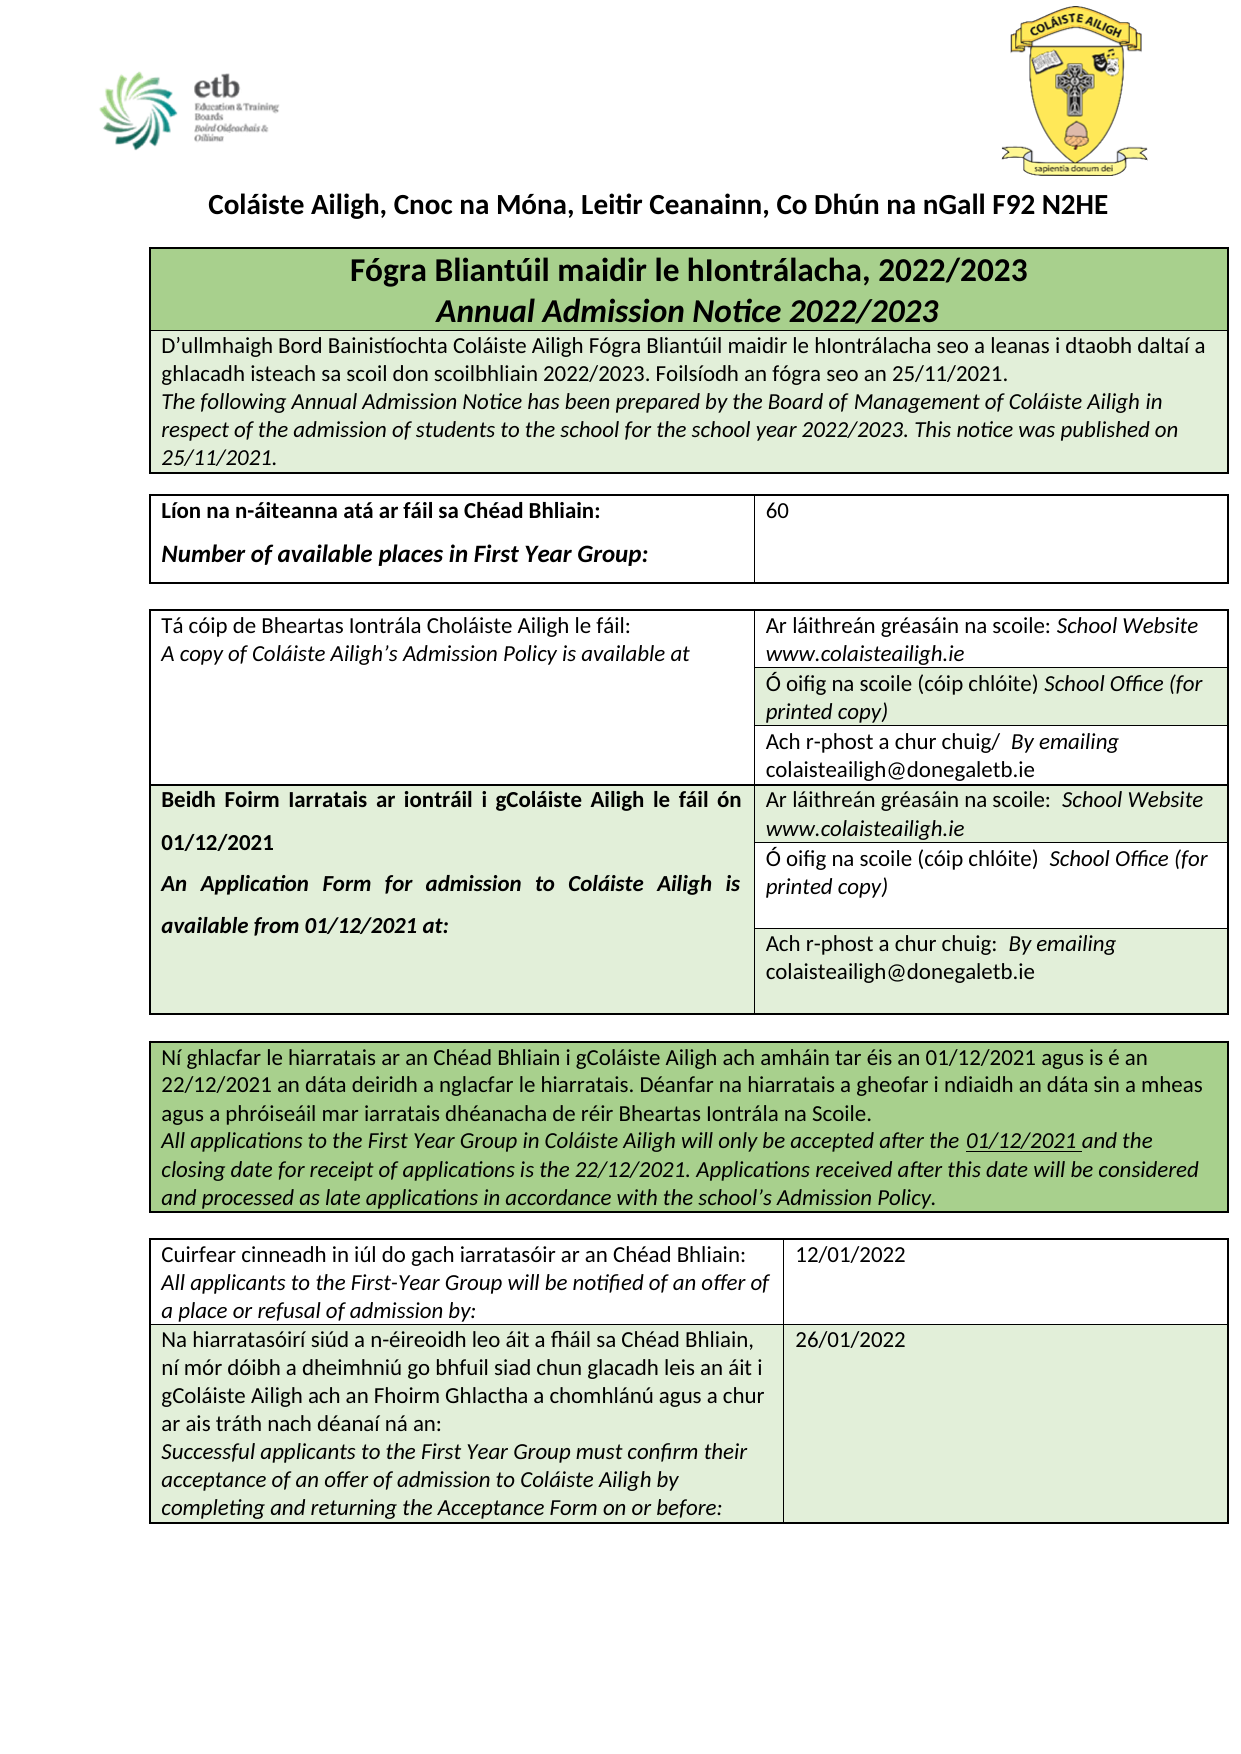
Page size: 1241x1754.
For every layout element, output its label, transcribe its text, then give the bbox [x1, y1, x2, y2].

table_cell Ar láithreán gréasáin na scoile: School Website www.colaisteailigh.ie [755, 786, 1227, 842]
table_cell Ach r-phost a chur chuig: By emailing colaisteailigh@donegaletb.ie [755, 929, 1227, 1013]
picture [1001, 6, 1148, 176]
table_header Ní ghlacfar le hiarratais ar an Chéad Bhliain i gColáiste Ailigh ach amháin tar éis an 01/12/2021 agus is é an 22/12/2021 an dáta deiridh a nglacfar le hiarratais. Déanfar na hiarratais a gheofar i ndiaidh an dáta sin a mheas agus a phróiseáil mar iarratais dhéanacha de réir Bheartas Iontrála na Scoile. All applications to the First Year Group in Coláiste Ailigh will only be accepted after the 01/12/2021 and the closing date for receipt of applications is the 22/12/2021. Applications received after this date will be considered and processed as late applications in accordance with the school’s Admission Policy. [151, 1043, 1227, 1211]
table_cell D’ullmhaigh Bord Bainistíochta Coláiste Ailigh Fógra Bliantúil maidir le hIontrálacha seo a leanas i dtaobh daltaí a ghlacadh isteach sa scoil don scoilbhliain 2022/2023. Foilsíodh an fógra seo an 25/11/2021. The following Annual Admission Notice has been prepared by the Board of Management of Coláiste Ailigh in respect of the admission of students to the school for the school year 2022/2023. This notice was published on 25/11/2021. [151, 331, 1227, 472]
table_header Líon na n-áiteanna atá ar fáil sa Chéad Bhliain: Number of available places in First Year Group: [151, 496, 754, 582]
table_cell Ó oifig na scoile (cóip chlóite) School Office (for printed copy) [755, 668, 1227, 725]
table_header Cuirfear cinneadh in iúl do gach iarratasóir ar an Chéad Bhliain: All applicants to the First-Year Group will be notified of an offer of a place or refusal of admission by: [151, 1240, 783, 1324]
picture [92, 61, 307, 152]
text Coláiste Ailigh, Cnoc na Móna, Leitir Ceanainn, Co Dhún na nGall F92 N2HE [150, 186, 1167, 221]
table_cell Na hiarratasóirí siúd a n-éireoidh leo áit a fháil sa Chéad Bhliain, ní mór dóibh a dheimhniú go bhfuil siad chun glacadh leis an áit i gColáiste Ailigh ach an Fhoirm Ghlactha a chomhlánú agus a chur ar ais tráth nach déanaí ná an: Successful applicants to the First Year Group must confirm their acceptance of an offer of admission to Coláiste Ailigh by completing and returning the Acceptance Form on or before: [151, 1325, 783, 1522]
table_header Fógra Bliantúil maidir le hIontrálacha, 2022/2023 Annual Admission Notice 2022/2023 [151, 249, 1227, 330]
table_cell Beidh Foirm Iarratais ar iontráil i gColáiste Ailigh le fáil ón 01/12/2021 An Application Form for admission to Coláiste Ailigh is available from 01/12/2021 at: [151, 786, 754, 1013]
table_header 12/01/2022 [784, 1240, 1227, 1324]
table_cell Ach r-phost a chur chuig/ By emailing colaisteailigh@donegaletb.ie [755, 726, 1227, 783]
table_header Tá cóip de Bheartas Iontrála Choláiste Ailigh le fáil: A copy of Coláiste Ailigh’s Admission Policy is available at [151, 611, 754, 783]
table_header 60 [755, 496, 1227, 582]
table_cell Ó oifig na scoile (cóip chlóite) School Office (for printed copy) [755, 843, 1227, 928]
table_header Ar láithreán gréasáin na scoile: School Website www.colaisteailigh.ie [755, 611, 1227, 667]
table_cell 26/01/2022 [784, 1325, 1227, 1522]
